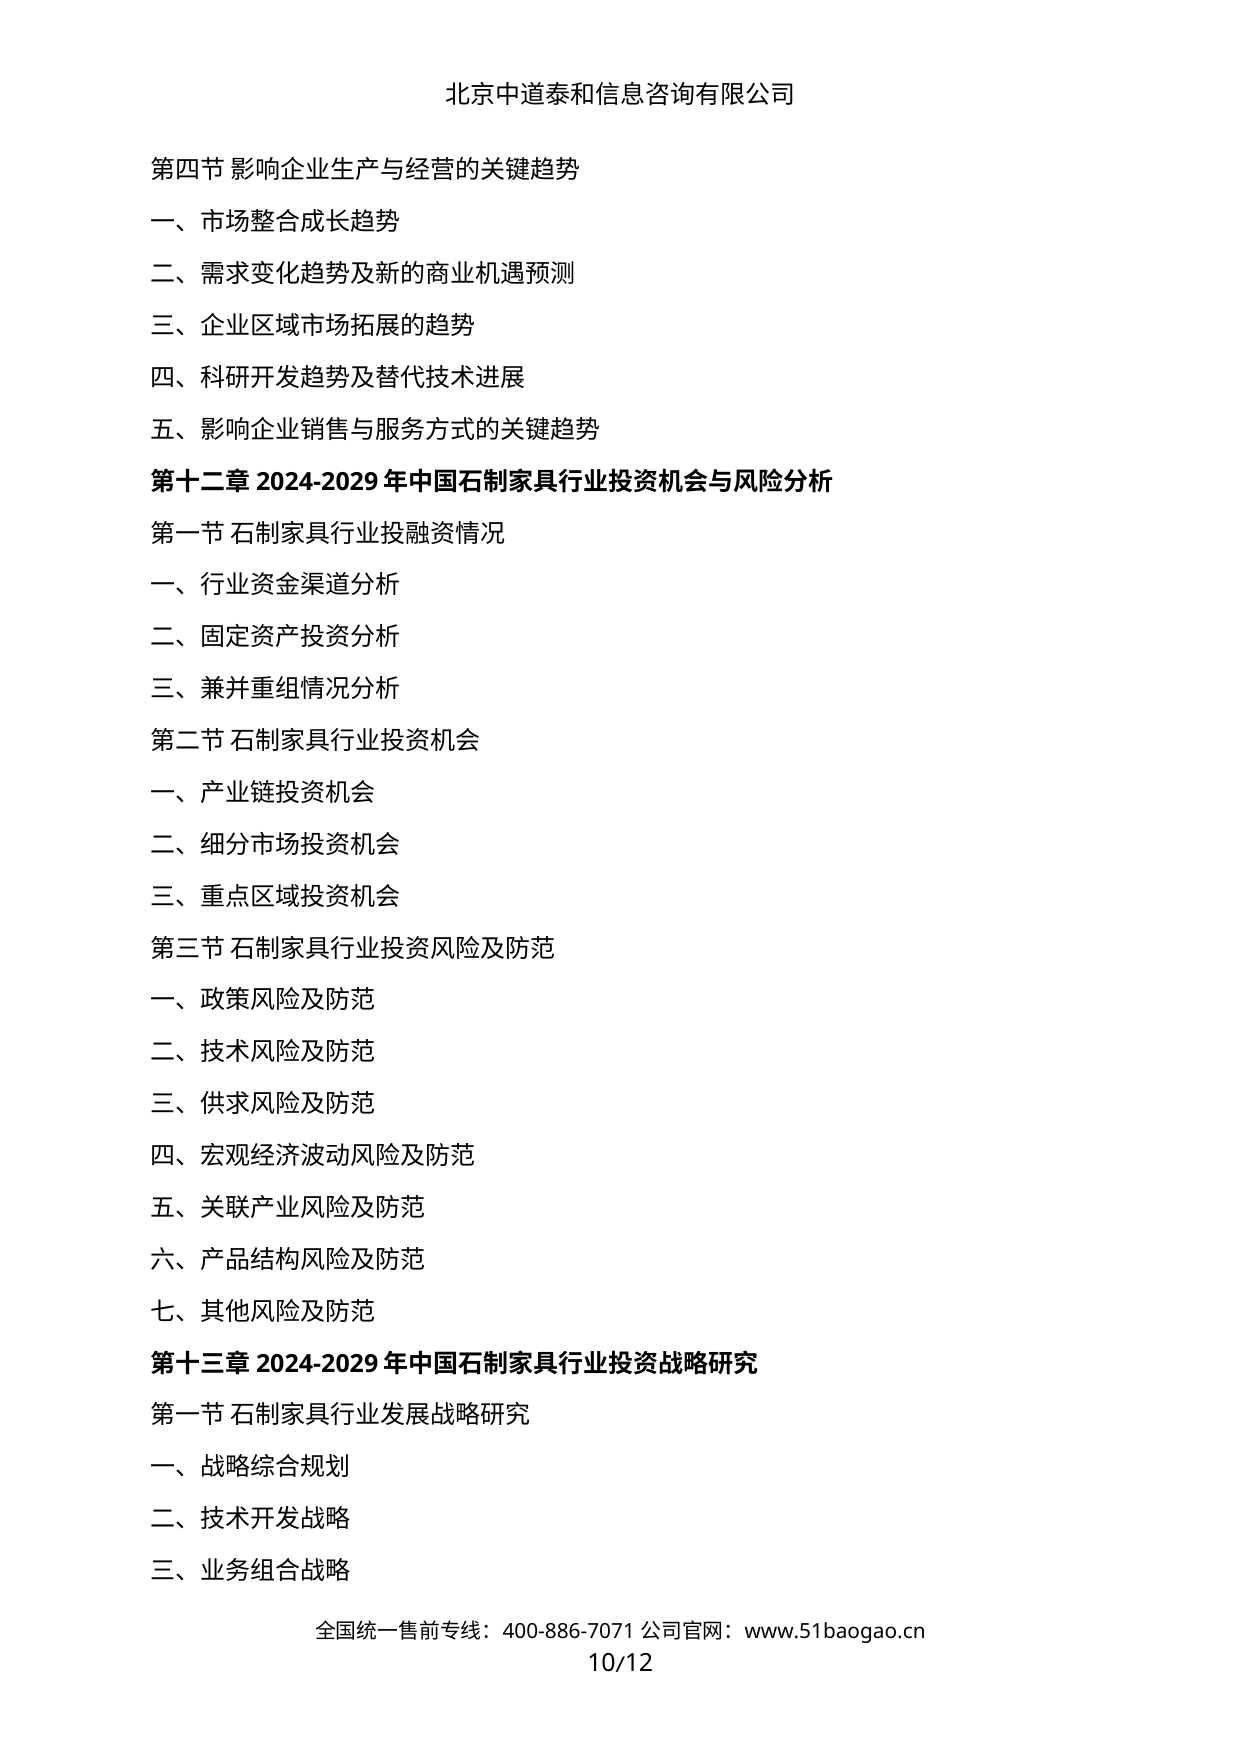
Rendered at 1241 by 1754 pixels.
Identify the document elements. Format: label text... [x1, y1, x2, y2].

text 四、宏观经济波动风险及防范 [150, 1136, 1090, 1172]
text 六、产品结构风险及防范 [150, 1239, 1090, 1276]
text 第十二章 2024-2029年中国石制家具行业投资机会与风险分析 [150, 461, 1090, 497]
text 一、战略综合规划 [150, 1447, 1090, 1483]
text 二、固定资产投资分析 [150, 617, 1090, 653]
text 二、细分市场投资机会 [150, 824, 1090, 861]
text 第二节 石制家具行业投资机会 [150, 721, 1090, 757]
text 第一节 石制家具行业投融资情况 [150, 513, 1090, 549]
text 七、其他风险及防范 [150, 1291, 1090, 1327]
text 一、政策风险及防范 [150, 980, 1090, 1016]
text 三、兼并重组情况分析 [150, 669, 1090, 705]
text 第十三章 2024-2029年中国石制家具行业投资战略研究 [150, 1343, 1090, 1379]
text 三、业务组合战略 [150, 1551, 1090, 1587]
text 五、关联产业风险及防范 [150, 1187, 1090, 1224]
text 一、行业资金渠道分析 [150, 565, 1090, 601]
text 四、科研开发趋势及替代技术进展 [150, 357, 1090, 394]
text 一、产业链投资机会 [150, 772, 1090, 809]
text 第一节 石制家具行业发展战略研究 [150, 1395, 1090, 1431]
text 二、技术风险及防范 [150, 1032, 1090, 1068]
text 第四节 影响企业生产与经营的关键趋势 [150, 150, 1090, 186]
text 三、供求风险及防范 [150, 1084, 1090, 1120]
text 二、需求变化趋势及新的商业机遇预测 [150, 254, 1090, 290]
text 一、市场整合成长趋势 [150, 202, 1090, 238]
text 第三节 石制家具行业投资风险及防范 [150, 928, 1090, 964]
text 二、技术开发战略 [150, 1499, 1090, 1535]
text 三、企业区域市场拓展的趋势 [150, 306, 1090, 342]
text 三、重点区域投资机会 [150, 876, 1090, 912]
text 五、影响企业销售与服务方式的关键趋势 [150, 409, 1090, 446]
